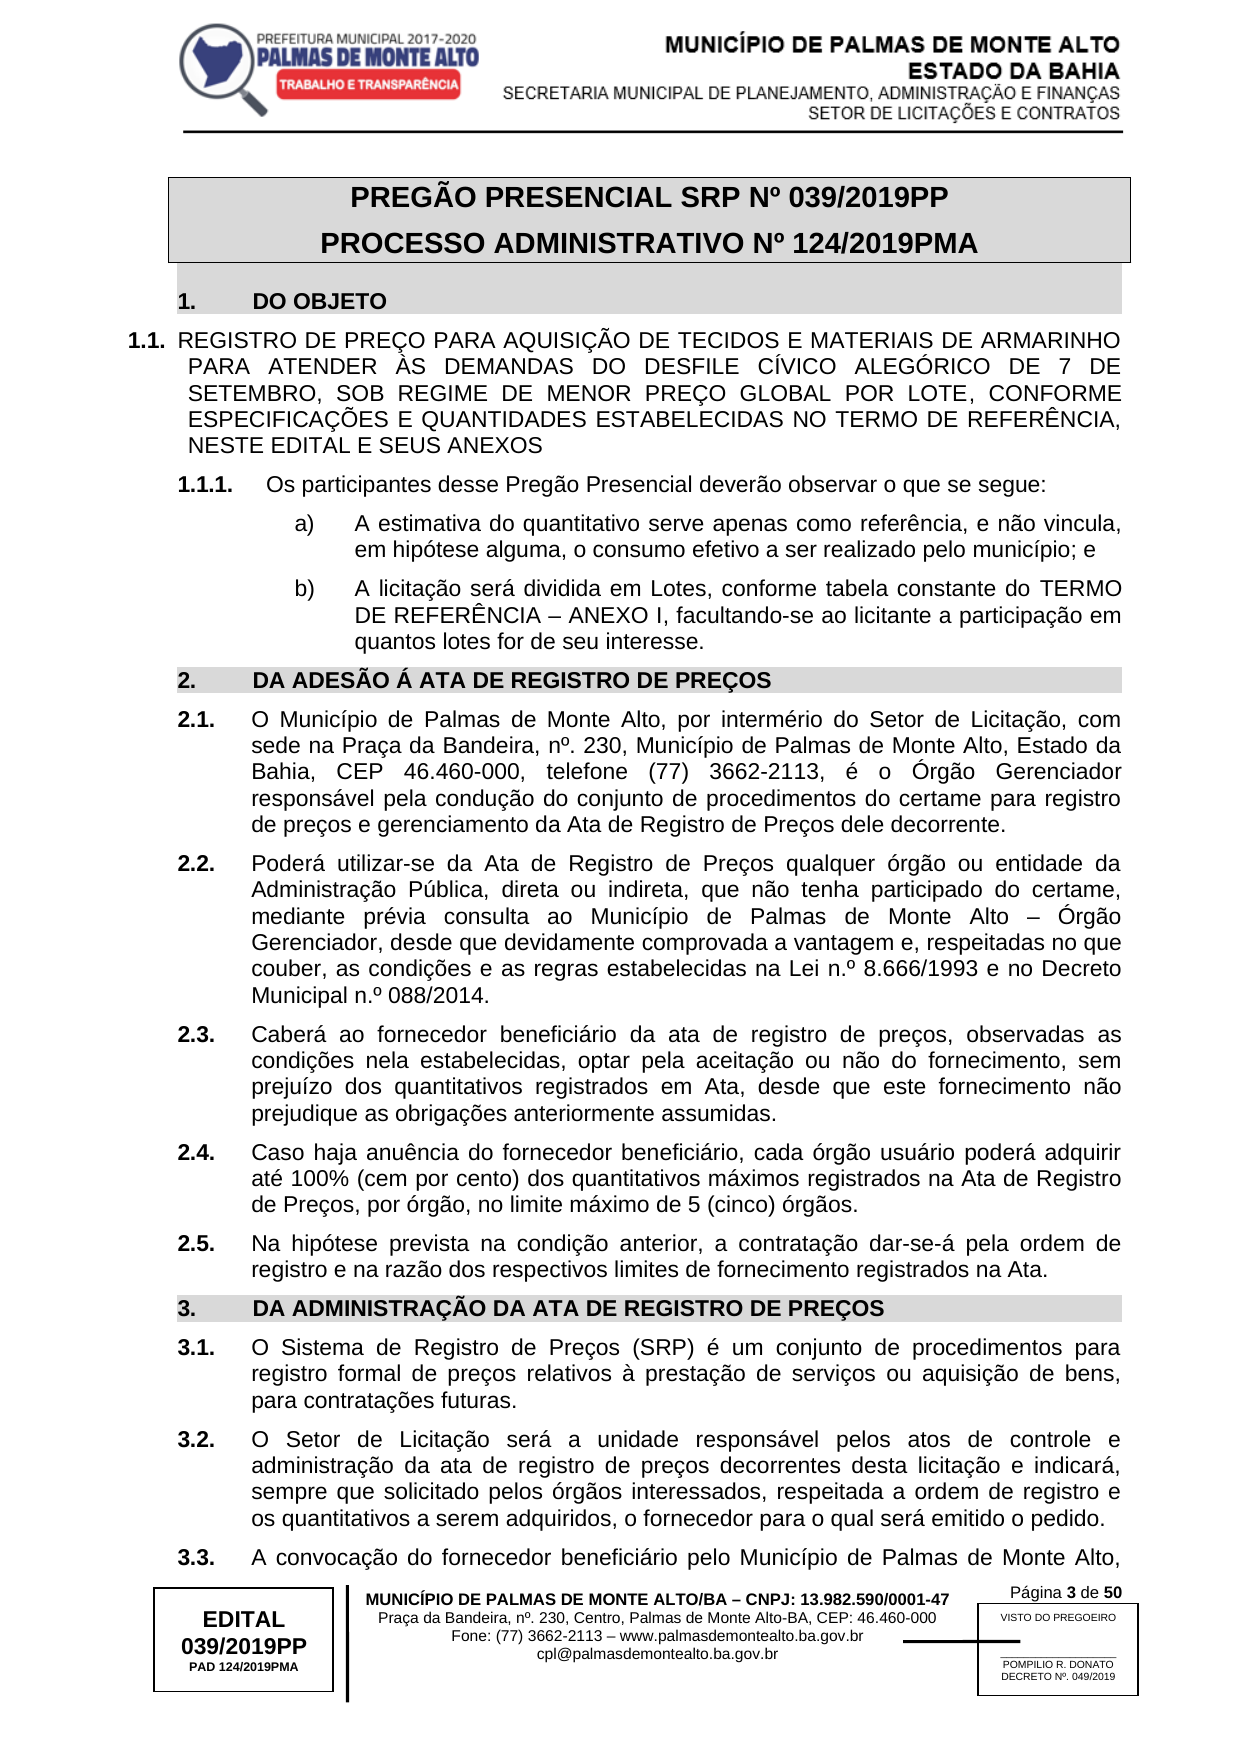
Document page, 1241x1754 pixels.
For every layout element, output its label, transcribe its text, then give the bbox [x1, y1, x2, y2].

list Caberá ao fornecedor beneficiário da ata de registro de preços, observadas as condições nela estabelecidas, optar pela aceitação ou não do fornecimento, sem prejuízo dos quantitativos registrados em Ata, desde que este fornecimento não prejudique as obrigações anteriormente assumidas. [177, 1021, 1122, 1126]
text PROCESSO ADMINISTRATIVO Nº 124/2019PMA [169, 223, 1130, 262]
subtitle DA ADESÃO Á ATA DE REGISTRO DE PREÇOS [177, 667, 1122, 693]
list Poderá utilizar-se da Ata de Registro de Preços qualquer órgão ou entidade da Administração Pública, direta ou indireta, que não tenha participado do certame, mediante prévia consulta ao Município de Palmas de Monte Alto – Órgão Gerenciador, desde que devidamente comprovada a vantagem e, respeitadas no que couber, as condições e as regras estabelecidas na Lei n.º 8.666/1993 e no Decreto Municipal n.º 088/2014. [177, 850, 1122, 1008]
list A estimativa do quantitativo serve apenas como referência, e não vincula, em hipótese alguma, o consumo efetivo a ser realizado pelo município; e [294, 510, 1122, 563]
list Os participantes desse Pregão Presencial deverão observar o que se segue: [177, 471, 1122, 497]
list Na hipótese prevista na condição anterior, a contratação dar-se-á pela ordem de registro e na razão dos respectivos limites de fornecimento registrados na Ata. [177, 1230, 1122, 1283]
list Caso haja anuência do fornecedor beneficiário, cada órgão usuário poderá adquirir até 100% (cem por cento) dos quantitativos máximos registrados na Ata de Registro de Preços, por órgão, no limite máximo de 5 (cinco) órgãos. [177, 1138, 1122, 1217]
text PREGÃO PRESENCIAL SRP Nº 039/2019PP [169, 178, 1130, 214]
list O Setor de Licitação será a unidade responsável pelos atos de controle e administração da ata de registro de preços decorrentes desta licitação e indicará, sempre que solicitado pelos órgãos interessados, respeitada a ordem de registro e os quantitativos a serem adquiridos, o fornecedor para o qual será emitido o pedido. [177, 1426, 1122, 1531]
list A licitação será dividida em Lotes, conforme tabela constante do TERMO DE REFERÊNCIA – ANEXO I, facultando-se ao licitante a participação em quantos lotes for de seu interesse. [294, 575, 1122, 654]
subtitle DA ADMINISTRAÇÃO DA ATA DE REGISTRO DE PREÇOS [177, 1295, 1122, 1322]
list O Município de Palmas de Monte Alto, por intermério do Setor de Licitação, com sede na Praça da Bandeira, nº. 230, Município de Palmas de Monte Alto, Estado da Bahia, CEP 46.460-000, telefone (77) 3662-2113, é o Órgão Gerenciador responsável pela condução do conjunto de procedimentos do certame para registro de preços e gerenciamento da Ata de Registro de Preços dele decorrente. [177, 706, 1122, 837]
list O Sistema de Registro de Preços (SRP) é um conjunto de procedimentos para registro formal de preços relativos à prestação de serviços ou aquisição de bens, para contratações futuras. [177, 1334, 1122, 1413]
picture [177, 21, 1124, 142]
subtitle DO OBJETO [177, 288, 1122, 314]
